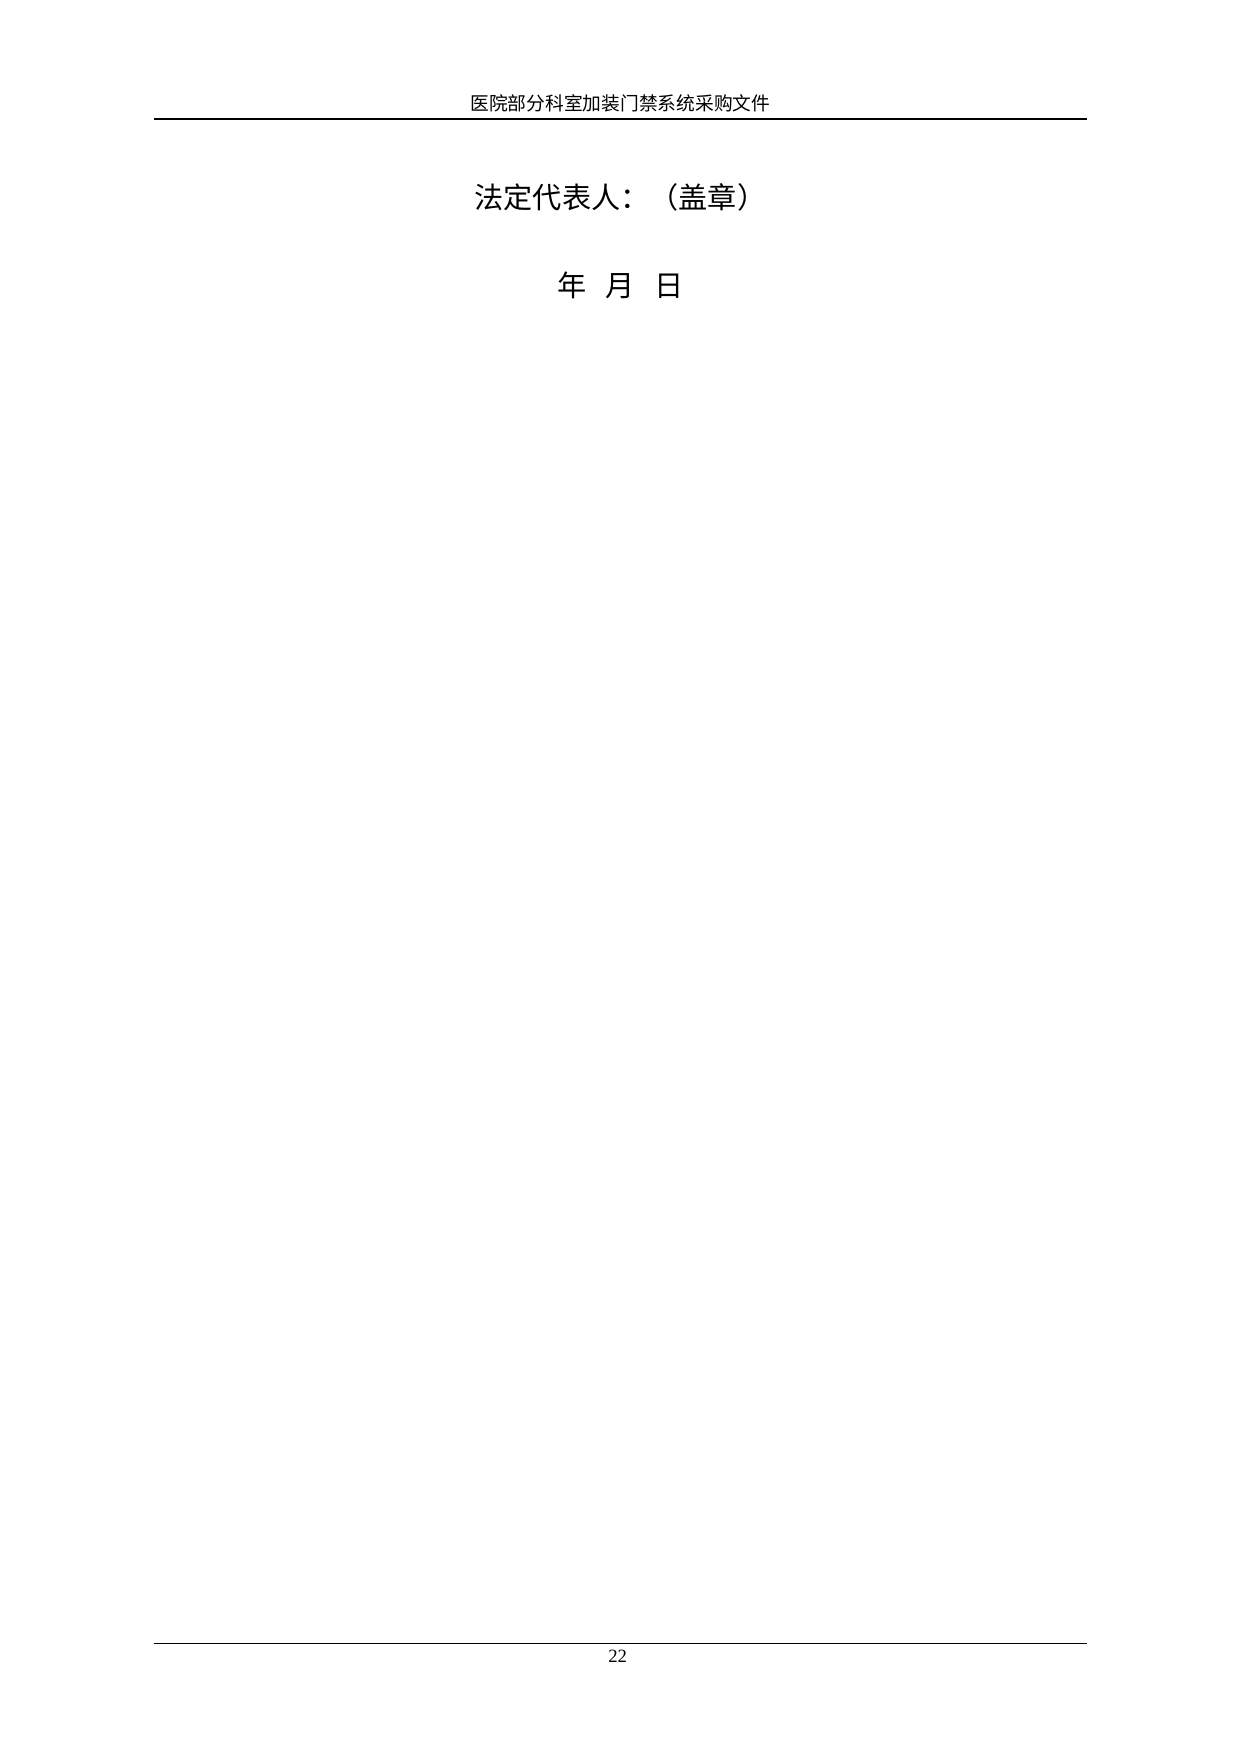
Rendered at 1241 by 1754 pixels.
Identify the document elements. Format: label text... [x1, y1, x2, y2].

text 法定代表人：（盖章） [153, 162, 1087, 229]
text 年 月 日 [153, 250, 1087, 317]
